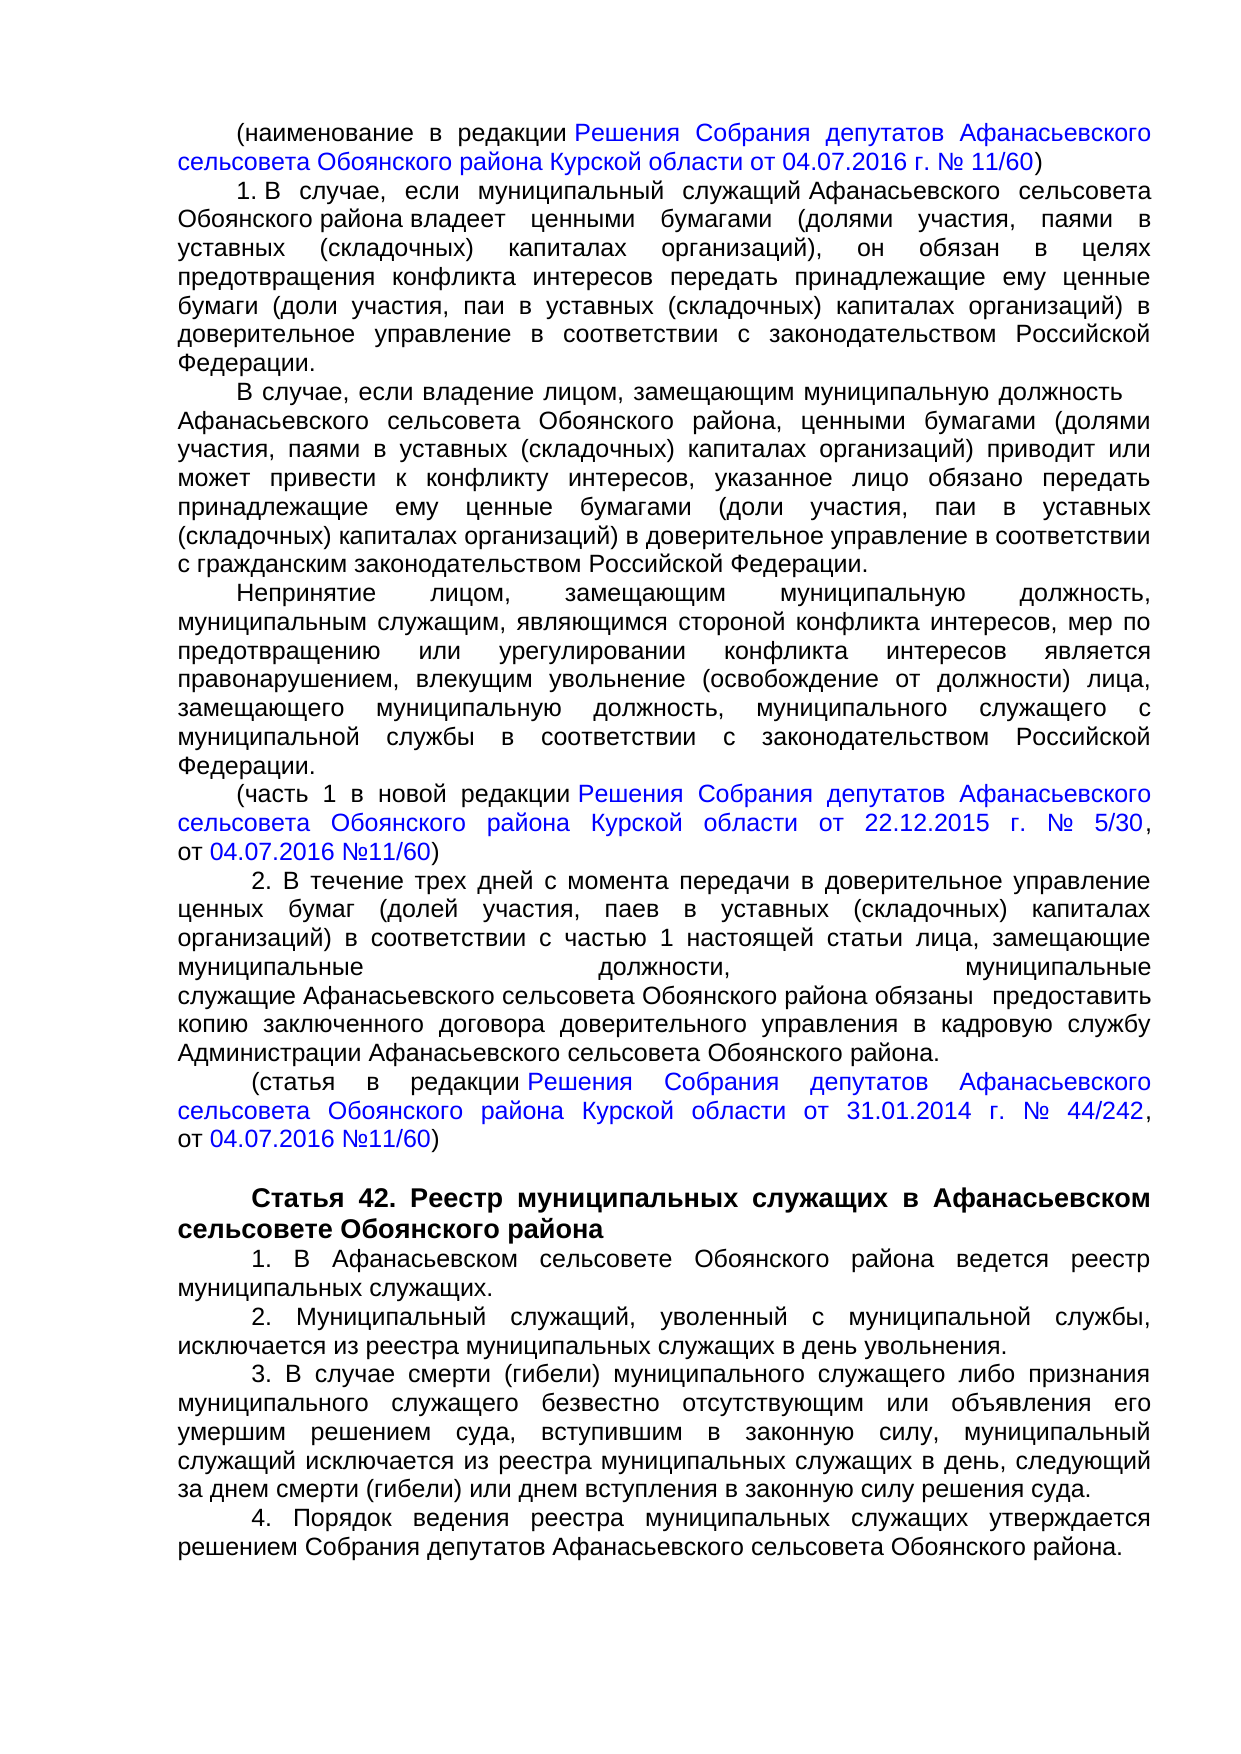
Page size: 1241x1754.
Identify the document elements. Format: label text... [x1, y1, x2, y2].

text (часть 1 в новой редакции Решения Собрания депутатов Афанасьевского сельсовета Обоянского района Курской области от 22.12.2015 г. № 5/30, от 04.07.2016 №11/60) [177, 779, 1152, 866]
text В случае, если владение лицом, замещающим муниципальную должность Афанасьевского сельсовета Обоянского района, ценными бумагами (долями участия, паями в уставных (складочных) капиталах организаций) приводит или может привести к конфликту интересов, указанное лицо обязано передать принадлежащие ему ценные бумагами (доли участия, паи в уставных (складочных) капиталах организаций) в доверительное управление в соответствии с гражданским законодательством Российской Федерации. [177, 377, 1152, 578]
text (наименование в редакции Решения Собрания депутатов Афанасьевского сельсовета Обоянского района Курской области от 04.07.2016 г. № 11/60) [177, 118, 1152, 176]
text 2. Муниципальный служащий, уволенный с муниципальной службы, исключается из реестра муниципальных служащих в день увольнения. [177, 1302, 1152, 1359]
text 1. В Афанасьевском сельсовете Обоянского района ведется реестр муниципальных служащих. [177, 1244, 1152, 1302]
text 3. В случае смерти (гибели) муниципального служащего либо признания муниципального служащего безвестно отсутствующим или объявления его умершим решением суда, вступившим в законную силу, муниципальный служащий исключается из реестра муниципальных служащих в день, следующий за днем смерти (гибели) или днем вступления в законную силу решения суда. [177, 1359, 1152, 1503]
text (статья в редакции Решения Собрания депутатов Афанасьевского сельсовета Обоянского района Курской области от 31.01.2014 г. № 44/242, от 04.07.2016 №11/60) [177, 1067, 1152, 1153]
text Статья 42. Реестр муниципальных служащих в Афанасьевском сельсовете Обоянского района [177, 1182, 1152, 1244]
text 4. Порядок ведения реестра муниципальных служащих утверждается решением Собрания депутатов Афанасьевского сельсовета Обоянского района. [177, 1503, 1152, 1561]
text 1. В случае, если муниципальный служащий Афанасьевского сельсовета Обоянского района владеет ценными бумагами (долями участия, паями в уставных (складочных) капиталах организаций), он обязан в целях предотвращения конфликта интересов передать принадлежащие ему ценные бумаги (доли участия, паи в уставных (складочных) капиталах организаций) в доверительное управление в соответствии с законодательством Российской Федерации. [177, 176, 1152, 377]
text 2. В течение трех дней с момента передачи в доверительное управление ценных бумаг (долей участия, паев в уставных (складочных) капиталах организаций) в соответствии с частью 1 настоящей статьи лица, замещающие муниципальные должности, муниципальные служащие Афанасьевского сельсовета Обоянского района обязаны предоставить копию заключенного договора доверительного управления в кадровую службу Администрации Афанасьевского сельсовета Обоянского района. [177, 866, 1152, 1067]
text Непринятие лицом, замещающим муниципальную должность, муниципальным служащим, являющимся стороной конфликта интересов, мер по предотвращению или урегулировании конфликта интересов является правонарушением, влекущим увольнение (освобождение от должности) лица, замещающего муниципальную должность, муниципального служащего с муниципальной службы в соответствии с законодательством Российской Федерации. [177, 578, 1152, 779]
